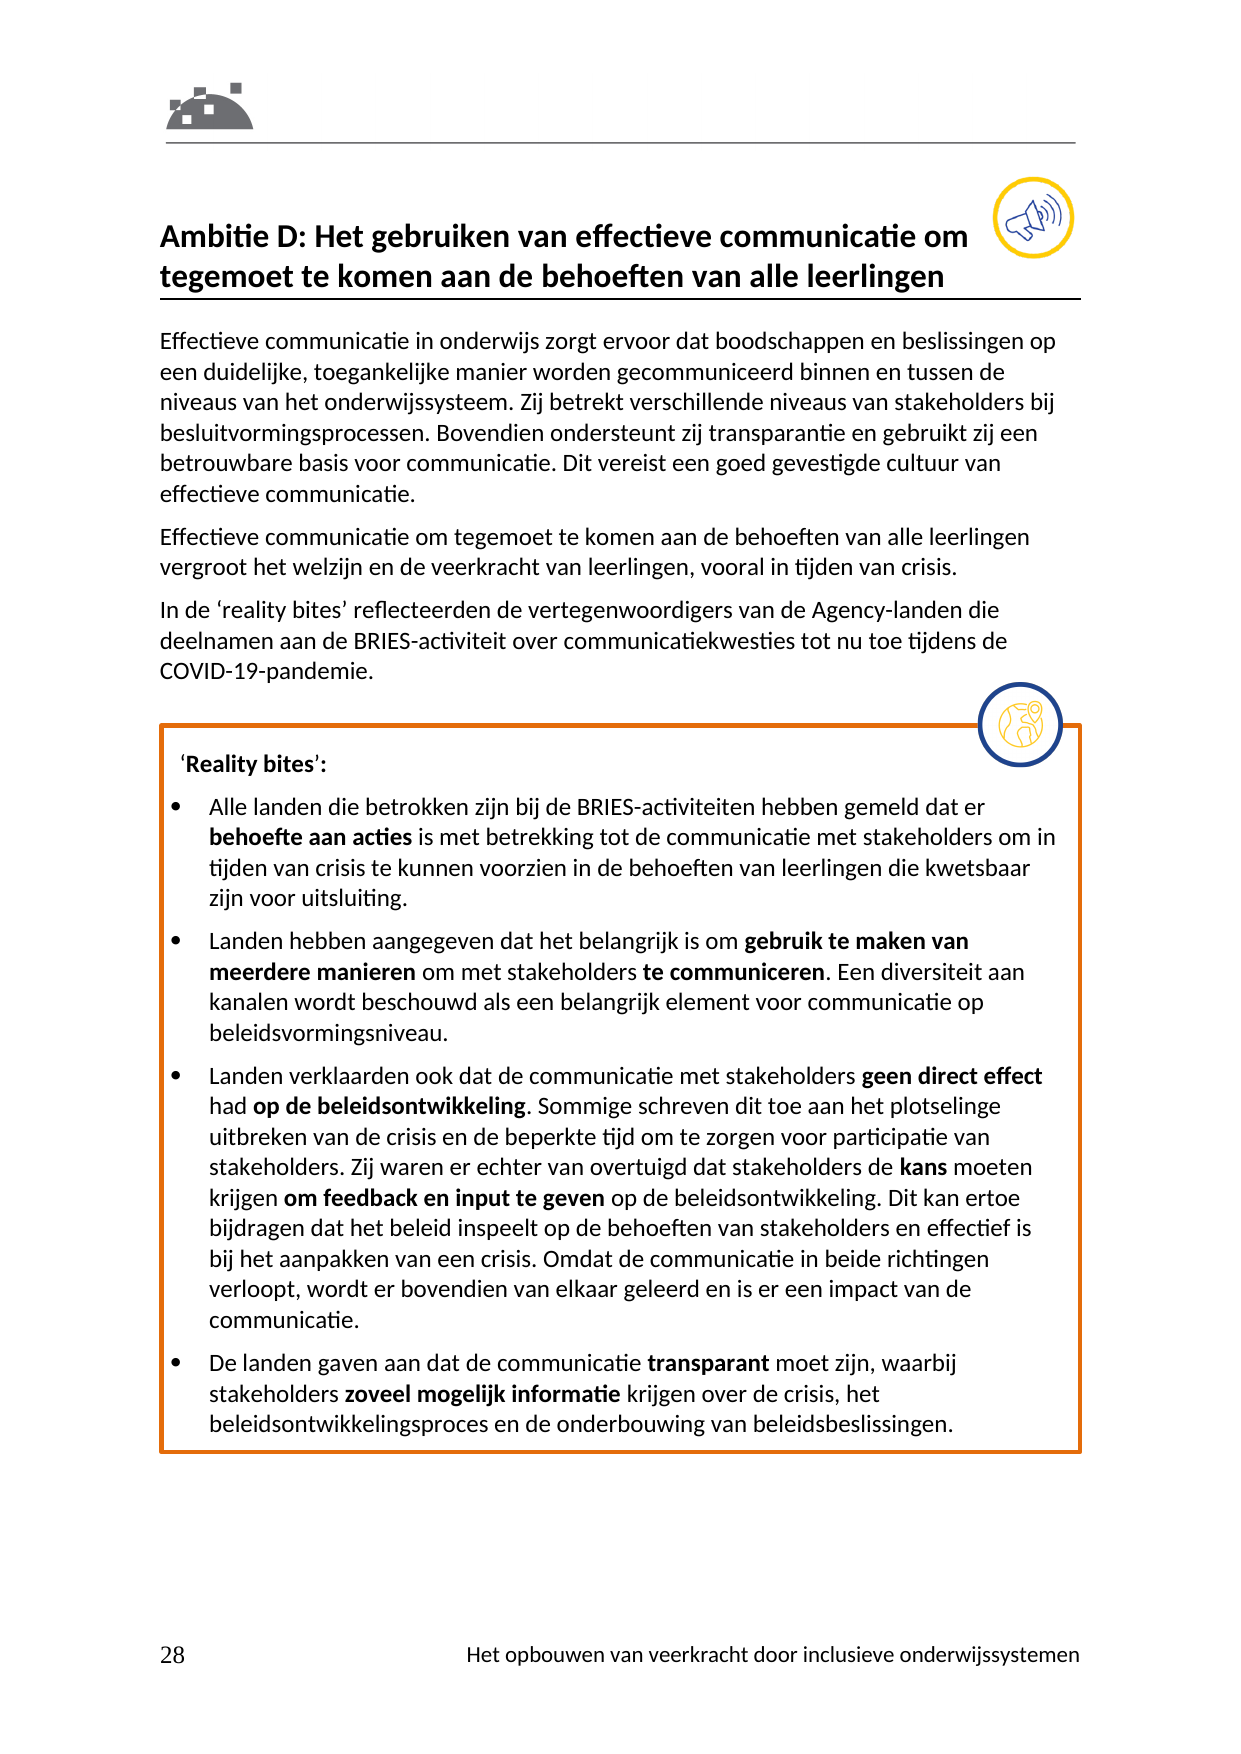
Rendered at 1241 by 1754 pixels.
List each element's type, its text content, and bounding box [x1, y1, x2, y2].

text In de ‘reality bites’ reflecteerden de vertegenwoordigers van de Agency-landen die deelnamen aan de BRIES-activiteit over communicatiekwesties tot nu toe tijdens de COVID-19-pandemie. [159, 594, 1081, 686]
picture [986, 170, 1080, 265]
text Effectieve communicatie om tegemoet te komen aan de behoeften van alle leerlingen vergroot het welzijn en de veerkracht van leerlingen, vooral in tijden van crisis. [159, 521, 1081, 582]
subtitle Ambitie D: Het gebruiken van eﬀectieve communicatie om tegemoet te komen aan de behoeften van alle leerlingen [159, 215, 1081, 300]
text Effectieve communicatie in onderwijs zorgt ervoor dat boodschappen en beslissingen op een duidelijke, toegankelijke manier worden gecommuniceerd binnen en tussen de niveaus van het onderwijssysteem. Zij betrekt verschillende niveaus van stakeholders bij besluitvormingsprocessen. Bovendien ondersteunt zij transparantie en gebruikt zij een betrouwbare basis voor communicatie. Dit vereist een goed gevestigde cultuur van effectieve communicatie. [159, 325, 1081, 508]
picture [972, 677, 1070, 774]
picture [159, 73, 1081, 151]
